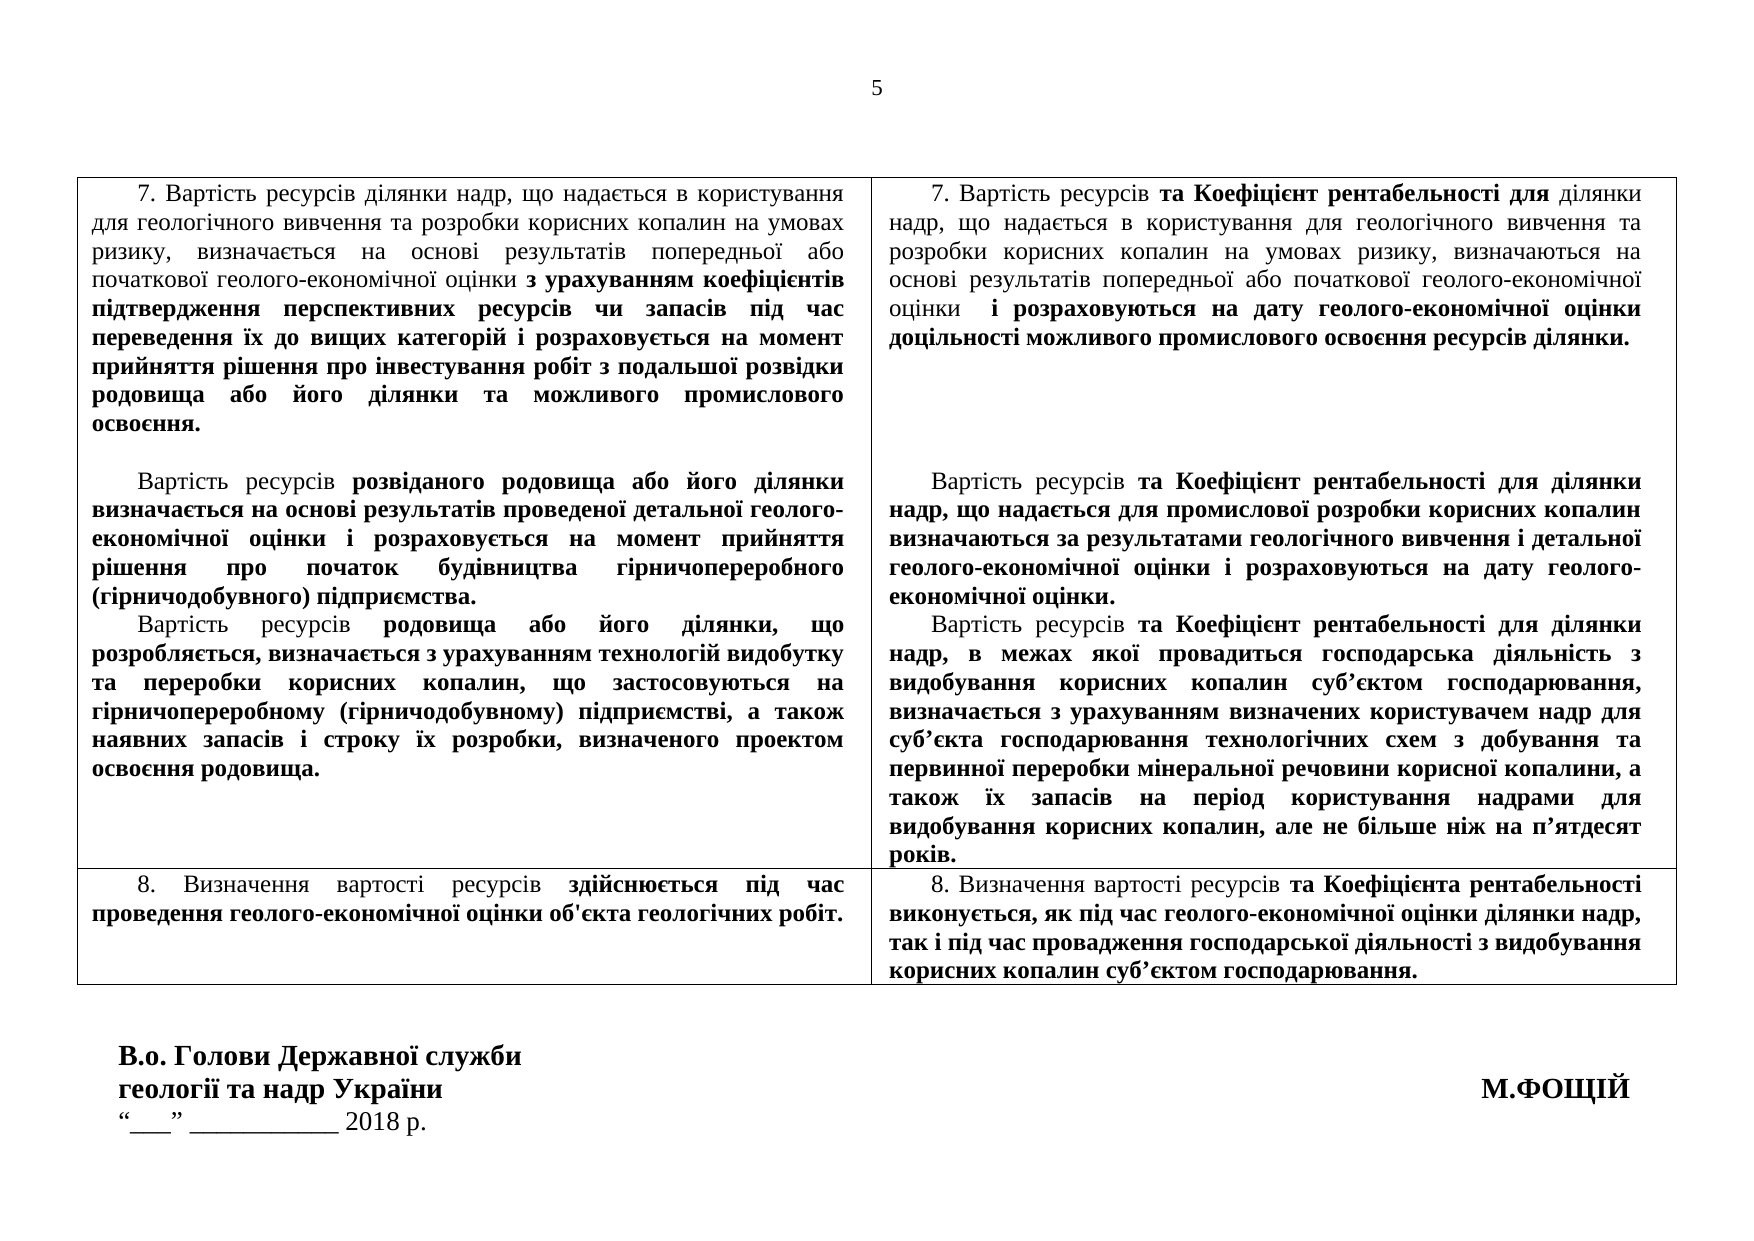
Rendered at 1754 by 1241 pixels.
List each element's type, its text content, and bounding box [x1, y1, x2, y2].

text “___” ___________ 2018 р. [118, 1105, 1636, 1136]
table_cell 8. Визначення вартості ресурсів та Коефіцієнта рентабельності виконується, як під час геолого-економічної оцінки ділянки надр, так і під час провадження господарської діяльності з видобування корисних копалин суб’єктом господарювання. [872, 869, 1676, 984]
text В.о. Голови Державної служби [118, 1038, 1636, 1072]
table_cell 8. Визначення вартості ресурсів здійснюється під час проведення геолого-економічної оцінки об'єкта геологічних робіт. [78, 869, 871, 984]
table_cell 7. Вартість ресурсів та Коефіцієнт рентабельності для ділянки надр, що надається в користування для геологічного вивчення та розробки корисних копалин на умовах ризику, визначаються на основі результатів попередньої або початкової геолого-економічної оцінки і розраховуються на дату геолого-економічної оцінки доцільності можливого промислового освоєння ресурсів ділянки. Вартість ресурсів та Коефіцієнт рентабельності для ділянки надр, що надається для промислової розробки корисних копалин визначаються за результатами геологічного вивчення і детальної геолого-економічної оцінки і розраховуються на дату геолого-економічної оцінки. Вартість ресурсів та Коефіцієнт рентабельності для ділянки надр, в межах якої провадиться господарська діяльність з видобування корисних копалин суб’єктом господарювання, визначається з урахуванням визначених користувачем надр для суб’єкта господарювання технологічних схем з добування та первинної переробки мінеральної речовини корисної копалини, а також їх запасів на період користування надрами для видобування корисних копалин, але не більше ніж на п’ятдесят років. [872, 178, 1676, 868]
text геології та надр України М.ФОЩІЙ [118, 1072, 1636, 1105]
table_cell 7. Вартість ресурсів ділянки надр, що надається в користування для геологічного вивчення та розробки корисних копалин на умовах ризику, визначається на основі результатів попередньої або початкової геолого-економічної оцінки з урахуванням коефіцієнтів підтвердження перспективних ресурсів чи запасів під час переведення їх до вищих категорій і розраховується на момент прийняття рішення про інвестування робіт з подальшої розвідки родовища або його ділянки та можливого промислового освоєння. Вартість ресурсів розвіданого родовища або його ділянки визначається на основі результатів проведеної детальної геолого-економічної оцінки і розраховується на момент прийняття рішення про початок будівництва гірничопереробного (гірничодобувного) підприємства. Вартість ресурсів родовища або його ділянки, що розробляється, визначається з урахуванням технологій видобутку та переробки корисних копалин, що застосовуються на гірничопереробному (гірничодобувному) підприємстві, а також наявних запасів і строку їх розробки, визначеного проектом освоєння родовища. [78, 178, 871, 868]
